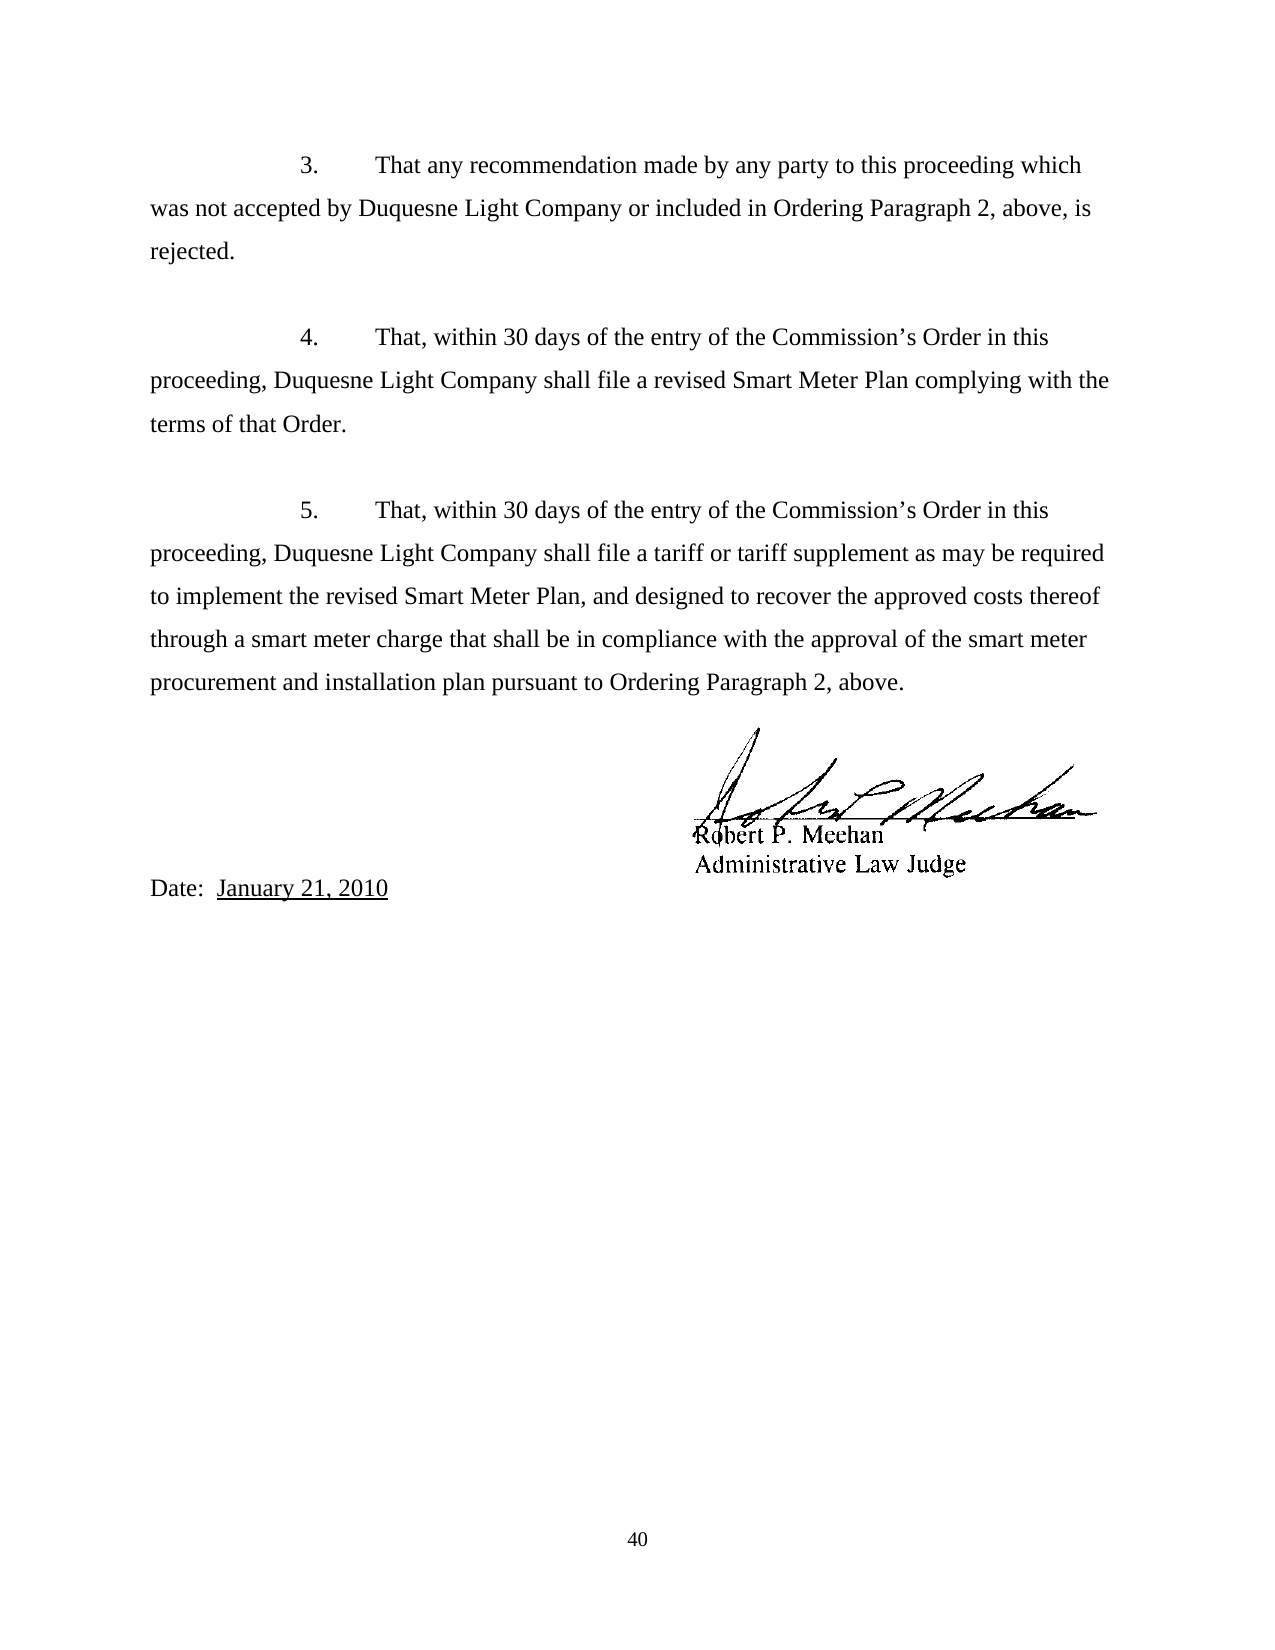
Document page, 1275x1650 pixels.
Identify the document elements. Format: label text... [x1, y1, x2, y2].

text 3. That any recommendation made by any party to this proceeding which was not accepted by Duquesne Light Company or included in Ordering Paragraph 2, above, is rejected. [150, 150, 1125, 265]
picture [675, 710, 1119, 897]
text 4. That, within 30 days of the entry of the Commission’s Order in this proceeding, Duquesne Light Company shall file a revised Smart Meter Plan complying with the terms of that Order. [150, 322, 1125, 437]
text 5. That, within 30 days of the entry of the Commission’s Order in this proceeding, Duquesne Light Company shall file a tariff or tariff supplement as may be required to implement the revised Smart Meter Plan, and designed to recover the approved costs thereof through a smart meter charge that shall be in compliance with the approval of the smart meter procurement and installation plan pursuant to Ordering Paragraph 2, above. [150, 495, 1125, 696]
